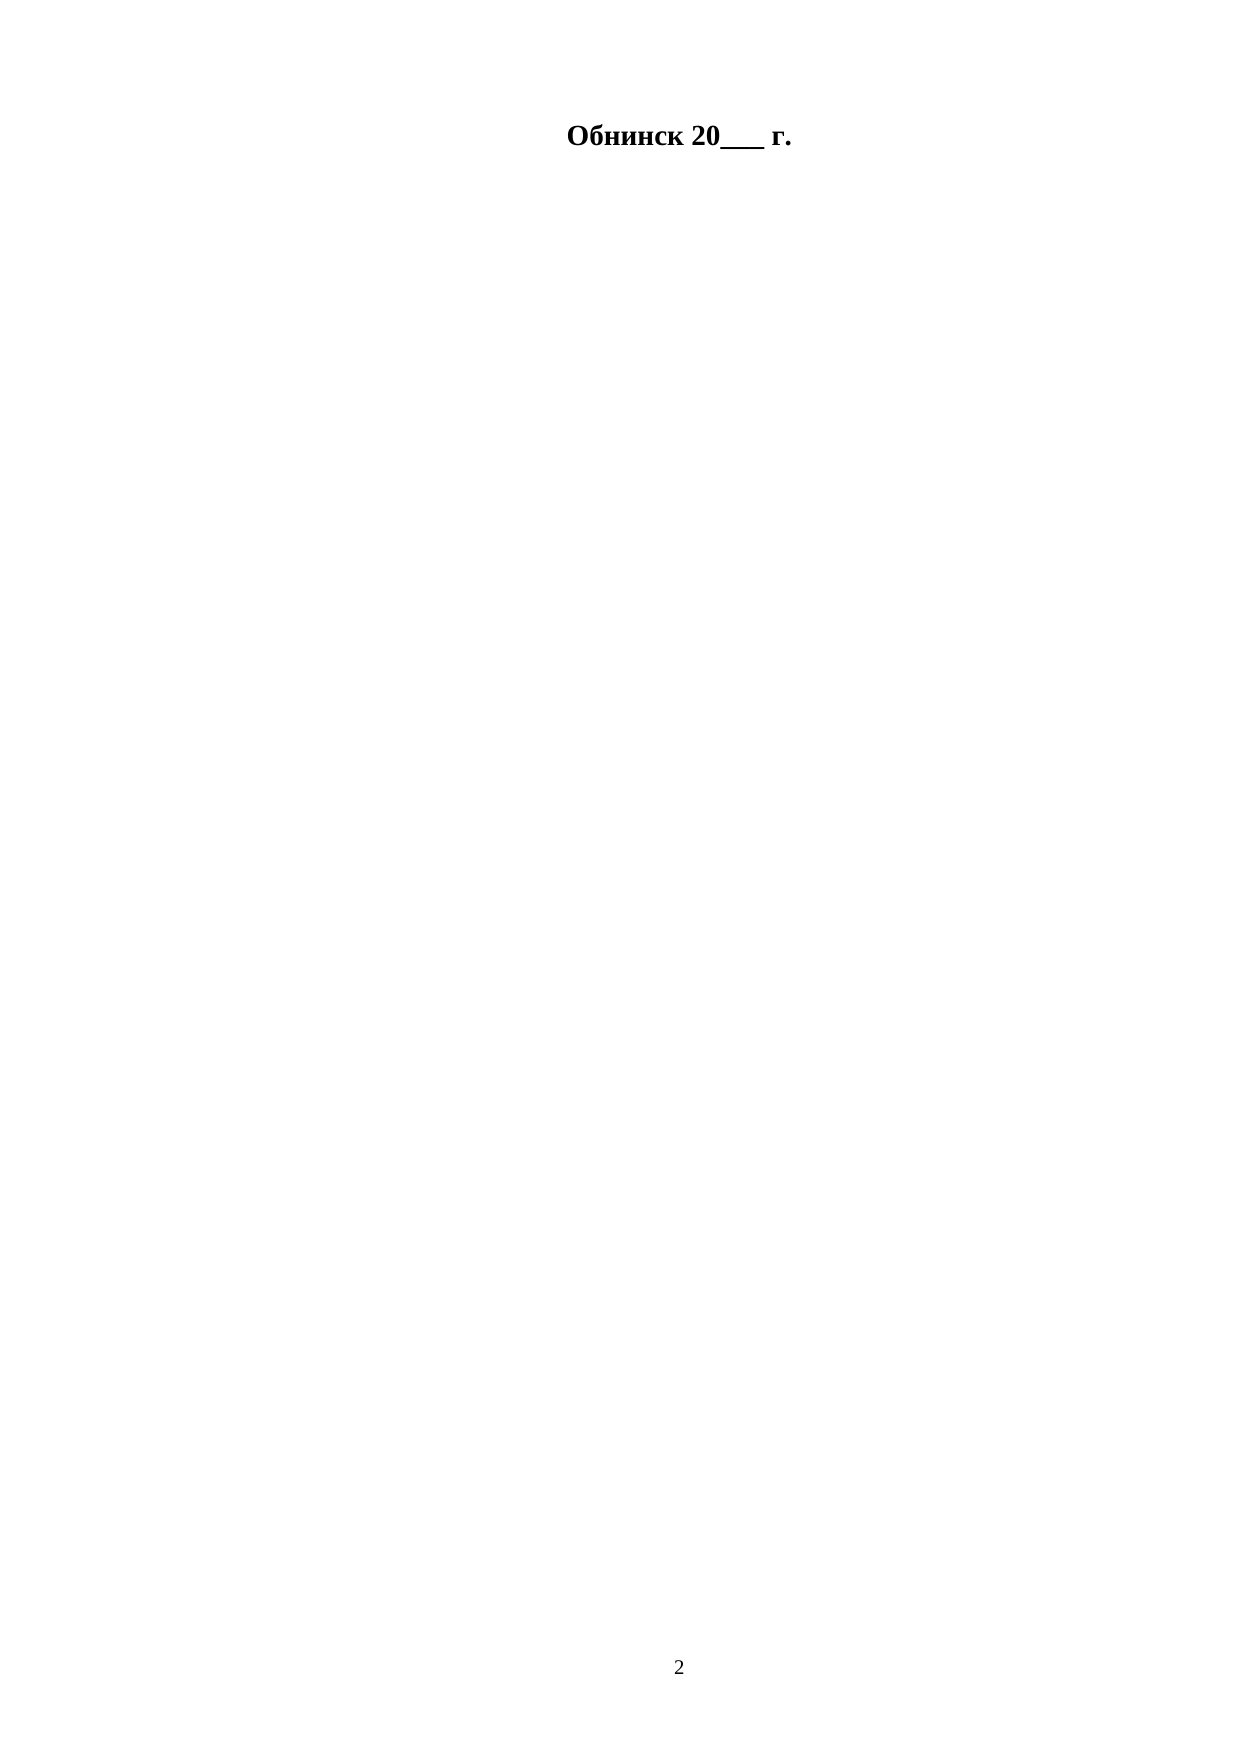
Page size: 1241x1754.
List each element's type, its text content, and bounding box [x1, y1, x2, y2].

text Обнинск 20___ г. [177, 118, 1181, 152]
